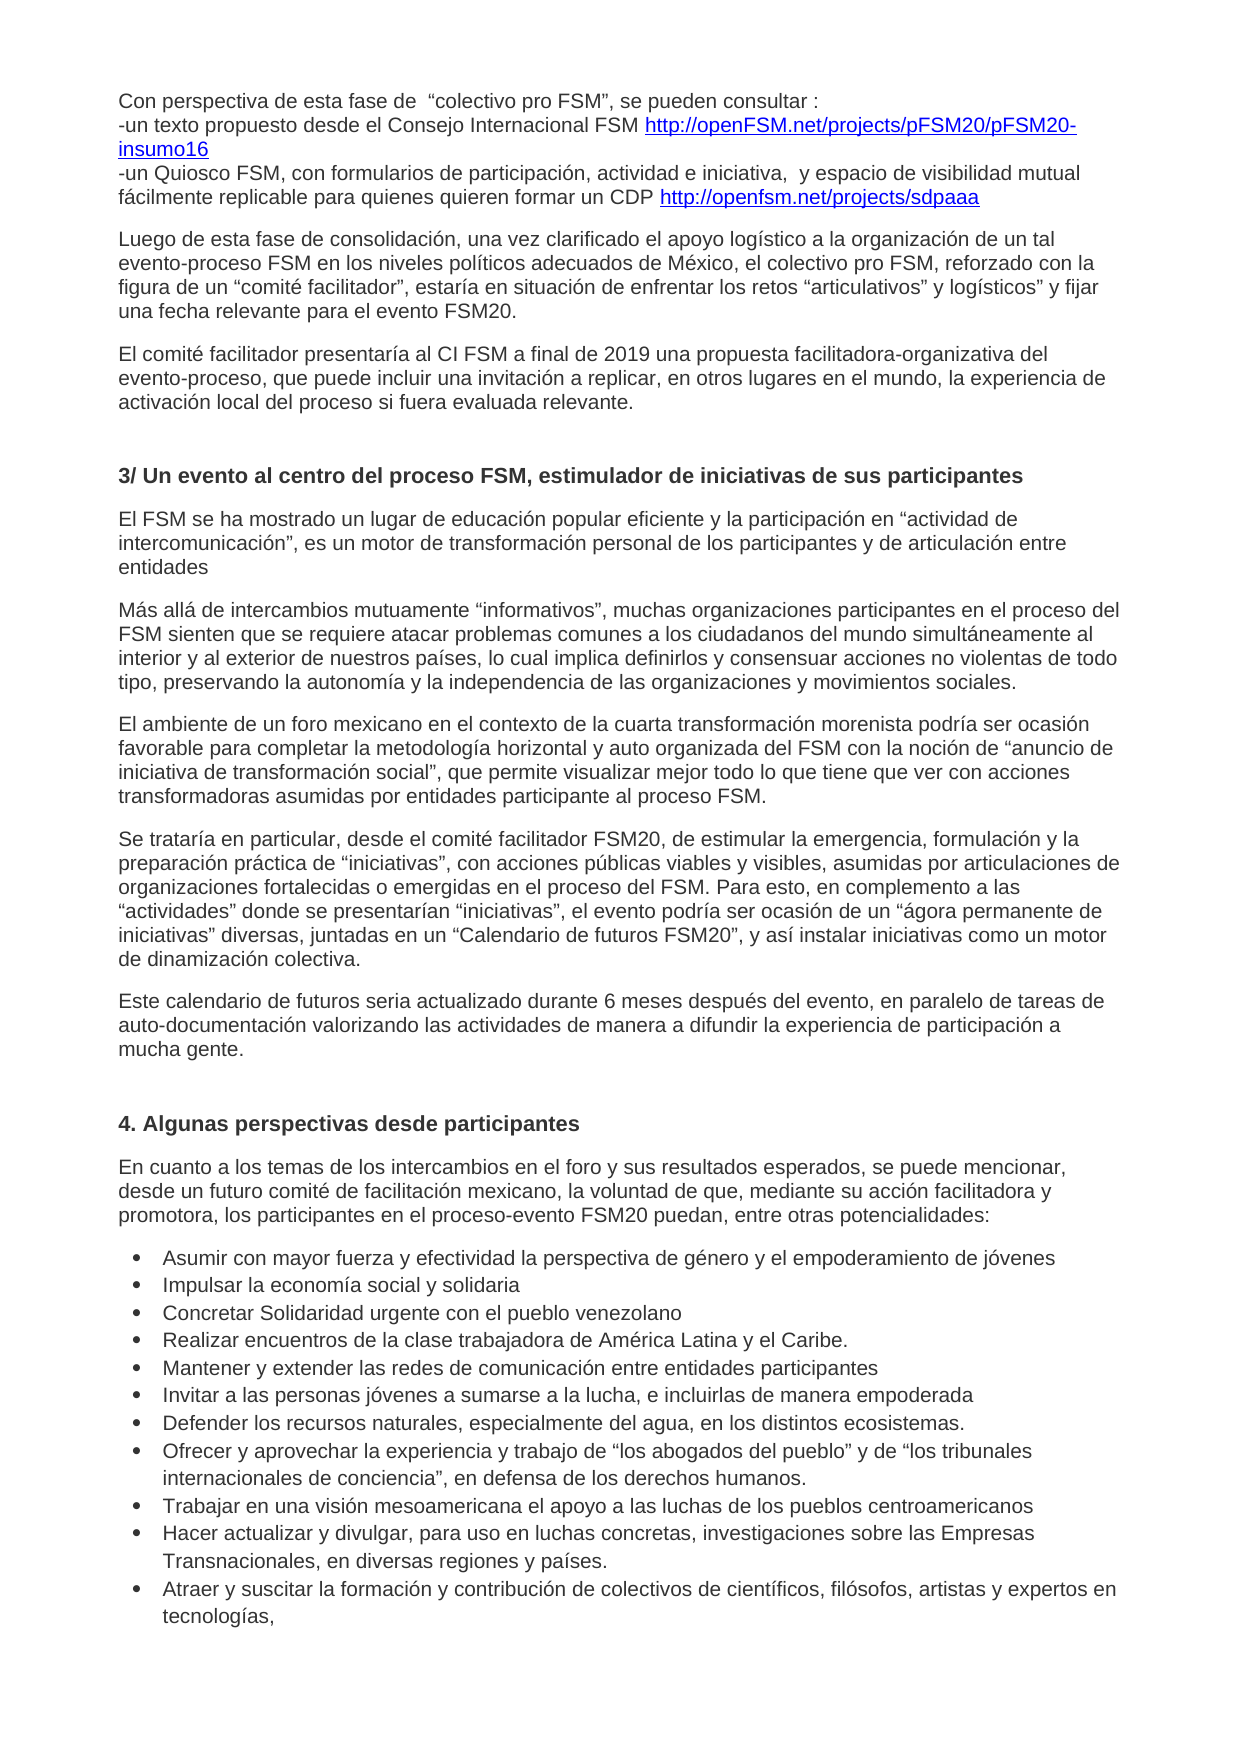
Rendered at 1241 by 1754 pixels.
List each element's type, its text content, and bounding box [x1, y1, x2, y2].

text En cuanto a los temas de los intercambios en el foro y sus resultados esperados, se puede mencionar, desde un futuro comité de facilitación mexicano, la voluntad de que, mediante su acción facilitadora y promotora, los participantes en el proceso-evento FSM20 puedan, entre otras potencialidades: [118, 1155, 1122, 1227]
text El ambiente de un foro mexicano en el contexto de la cuarta transformación morenista podría ser ocasión favorable para completar la metodología horizontal y auto organizada del FSM con la noción de “anuncio de iniciativa de transformación social”, que permite visualizar mejor todo lo que tiene que ver con acciones transformadoras asumidas por entidades participante al proceso FSM. [118, 712, 1122, 808]
text Este calendario de futuros seria actualizado durante 6 meses después del evento, en paralelo de tareas de auto-documentación valorizando las actividades de manera a difundir la experiencia de participación a mucha gente. [118, 989, 1122, 1061]
list Ofrecer y aprovechar la experiencia y trabajo de “los abogados del pueblo” y de “los tribunales internacionales de conciencia”, en defensa de los derechos humanos. [133, 1438, 1122, 1490]
text Luego de esta fase de consolidación, una vez clarificado el apoyo logístico a la organización de un tal evento-proceso FSM en los niveles políticos adecuados de México, el colectivo pro FSM, reforzado con la figura de un “comité facilitador”, estaría en situación de enfrentar los retos “articulativos” y logísticos” y fijar una fecha relevante para el evento FSM20. [118, 227, 1122, 323]
text El FSM se ha mostrado un lugar de educación popular eficiente y la participación en “actividad de intercomunicación”, es un motor de transformación personal de los participantes y de articulación entre entidades [118, 507, 1122, 579]
text Con perspectiva de esta fase de “colectivo pro FSM”, se pueden consultar : -un texto propuesto desde el Consejo Internacional FSM http://openFSM.net/projects/pFSM20/pFSM20-insumo16 -un Quiosco FSM, con formularios de participación, actividad e iniciativa, y espacio de visibilidad mutual fácilmente replicable para quienes quieren formar un CDP http://openfsm.net/projects/sdpaaa [118, 89, 1122, 208]
text 4. Algunas perspectivas desde participantes [118, 1111, 1122, 1136]
text Más allá de intercambios mutuamente “informativos”, muchas organizaciones participantes en el proceso del FSM sienten que se requiere atacar problemas comunes a los ciudadanos del mundo simultáneamente al interior y al exterior de nuestros países, lo cual implica definirlos y consensuar acciones no violentas de todo tipo, preservando la autonomía y la independencia de las organizaciones y movimientos sociales. [118, 598, 1122, 693]
list Invitar a las personas jóvenes a sumarse a la lucha, e incluirlas de manera empoderada [133, 1383, 1122, 1407]
list Mantener y extender las redes de comunicación entre entidades participantes [133, 1356, 1122, 1380]
list Impulsar la economía social y solidaria [133, 1273, 1122, 1297]
list Atraer y suscitar la formación y contribución de colectivos de científicos, filósofos, artistas y expertos en tecnologías, [133, 1576, 1122, 1628]
list Realizar encuentros de la clase trabajadora de América Latina y el Caribe. [133, 1328, 1122, 1352]
text Se trataría en particular, desde el comité facilitador FSM20, de estimular la emergencia, formulación y la preparación práctica de “iniciativas”, con acciones públicas viables y visibles, asumidas por articulaciones de organizaciones fortalecidas o emergidas en el proceso del FSM. Para esto, en complemento a las “actividades” donde se presentarían “iniciativas”, el evento podría ser ocasión de un “ágora permanente de iniciativas” diversas, juntadas en un “Calendario de futuros FSM20”, y así instalar iniciativas como un motor de dinamización colectiva. [118, 827, 1122, 971]
list Defender los recursos naturales, especialmente del agua, en los distintos ecosistemas. [133, 1411, 1122, 1435]
list Trabajar en una visión mesoamericana el apoyo a las luchas de los pueblos centroamericanos [133, 1494, 1122, 1518]
list Concretar Solidaridad urgente con el pueblo venezolano [133, 1301, 1122, 1324]
list Asumir con mayor fuerza y efectividad la perspectiva de género y el empoderamiento de jóvenes [133, 1245, 1122, 1269]
list Hacer actualizar y divulgar, para uso en luchas concretas, investigaciones sobre las Empresas Transnacionales, en diversas regiones y países. [133, 1521, 1122, 1573]
text El comité facilitador presentaría al CI FSM a final de 2019 una propuesta facilitadora-organizativa del evento-proceso, que puede incluir una invitación a replicar, en otros lugares en el mundo, la experiencia de activación local del proceso si fuera evaluada relevante. [118, 342, 1122, 414]
text 3/ Un evento al centro del proceso FSM, estimulador de iniciativas de sus participantes [118, 463, 1122, 488]
